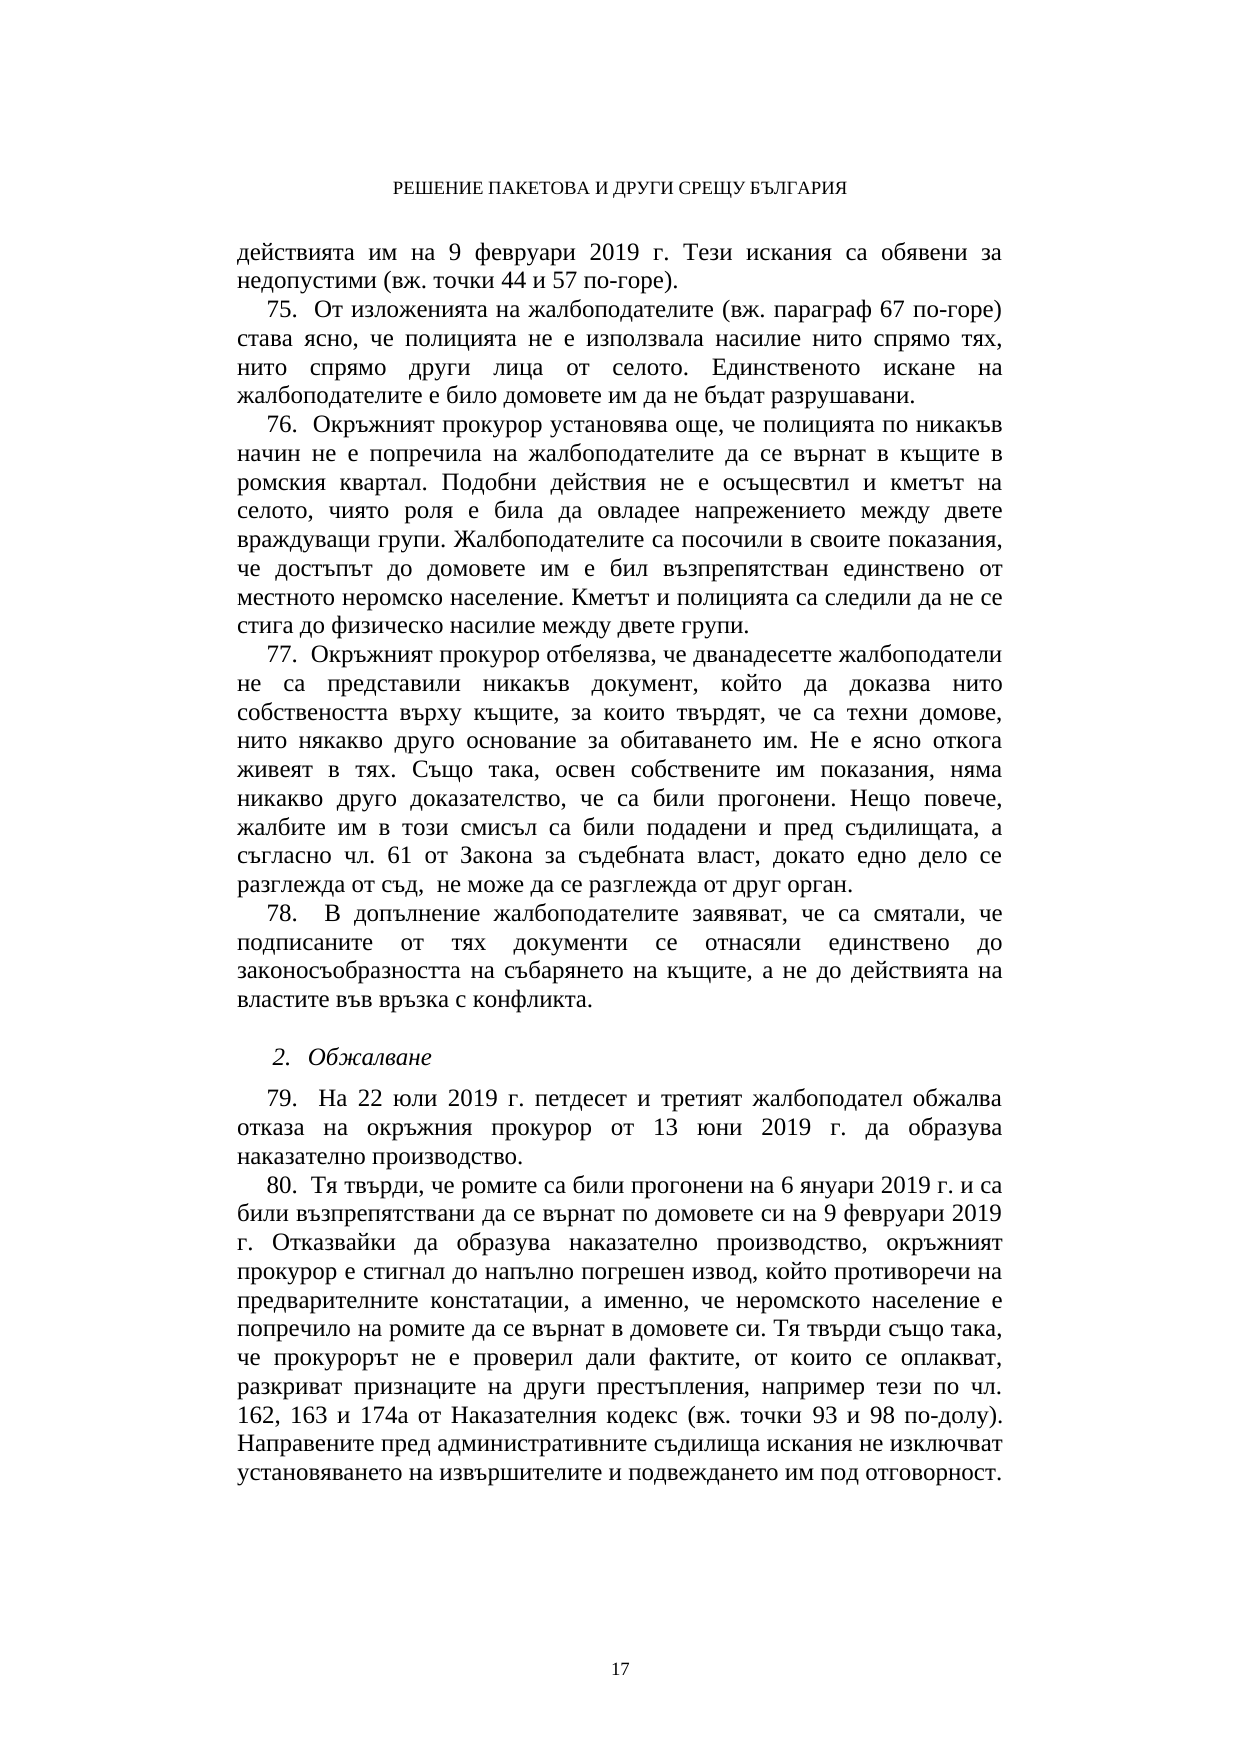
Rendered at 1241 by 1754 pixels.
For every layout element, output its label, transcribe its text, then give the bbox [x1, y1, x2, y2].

text 75. От изложенията на жалбоподателите (вж. параграф 67 по-горе) става ясно, че полицията не е използвала насилие нито спрямо тях, нито спрямо други лица от селото. Единственото искане на жалбоподателите е било домовете им да не бъдат разрушавани. [237, 294, 1003, 409]
text 80. Тя твърди, че ромите са били прогонени на 6 януари 2019 г. и са били възпрепятствани да се върнат по домовете си на 9 февруари 2019 г. Отказвайки да образува наказателно производство, окръжният прокурор е стигнал до напълно погрешен извод, който противоречи на предварителните констатации, а именно, че неромското население е попречило на ромите да се върнат в домовете си. Тя твърди също така, че прокурорът не е проверил дали фактите, от които се оплакват, разкриват признаците на други престъпления, например тези по чл. 162, 163 и 174а от Наказателния кодекс (вж. точки 93 и 98 по-долу). Направените пред административните съдилища искания не изключват установяването на извършителите и подвеждането им под отговорност. [237, 1170, 1003, 1486]
text 78. В допълнение жалбоподателите заявяват, че са смятали, че подписаните от тях документи се отнасяли единствено до законосъобразността на събарянето на къщите, а не до действията на властите във връзка с конфликта. [237, 898, 1003, 1013]
text 77. Окръжният прокурор отбелязва, че дванадесетте жалбоподатели не са представили никакъв документ, който да доказва нито собствеността върху къщите, за които твърдят, че са техни домове, нито някакво друго основание за обитаването им. Не е ясно откога живеят в тях. Също така, освен собствените им показания, няма никакво друго доказателство, че са били прогонени. Нещо повече, жалбите им в този смисъл са били подадени и пред съдилищата, а съгласно чл. 61 от Закона за съдебната власт, докато едно дело се разглежда от съд, не може да се разглежда от друг орган. [237, 639, 1003, 898]
text 76. Окръжният прокурор установява още, че полицията по никакъв начин не е попречила на жалбоподателите да се върнат в къщите в ромския квартал. Подобни действия не е осъщесвтил и кметът на селото, чиято роля е била да овладее напрежението между двете враждуващи групи. Жалбоподателите са посочили в своите показания, че достъпът до домовете им е бил възпрепятстван единствено от местното неромско население. Кметът и полицията са следили да не се стига до физическо насилие между двете групи. [237, 409, 1003, 639]
list Обжалване [272, 1042, 1003, 1071]
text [237, 237, 1003, 294]
text 79. На 22 юли 2019 г. петдесет и третият жалбоподател обжалва отказа на окръжния прокурор от 13 юни 2019 г. да образува наказателно производство. [237, 1083, 1003, 1170]
